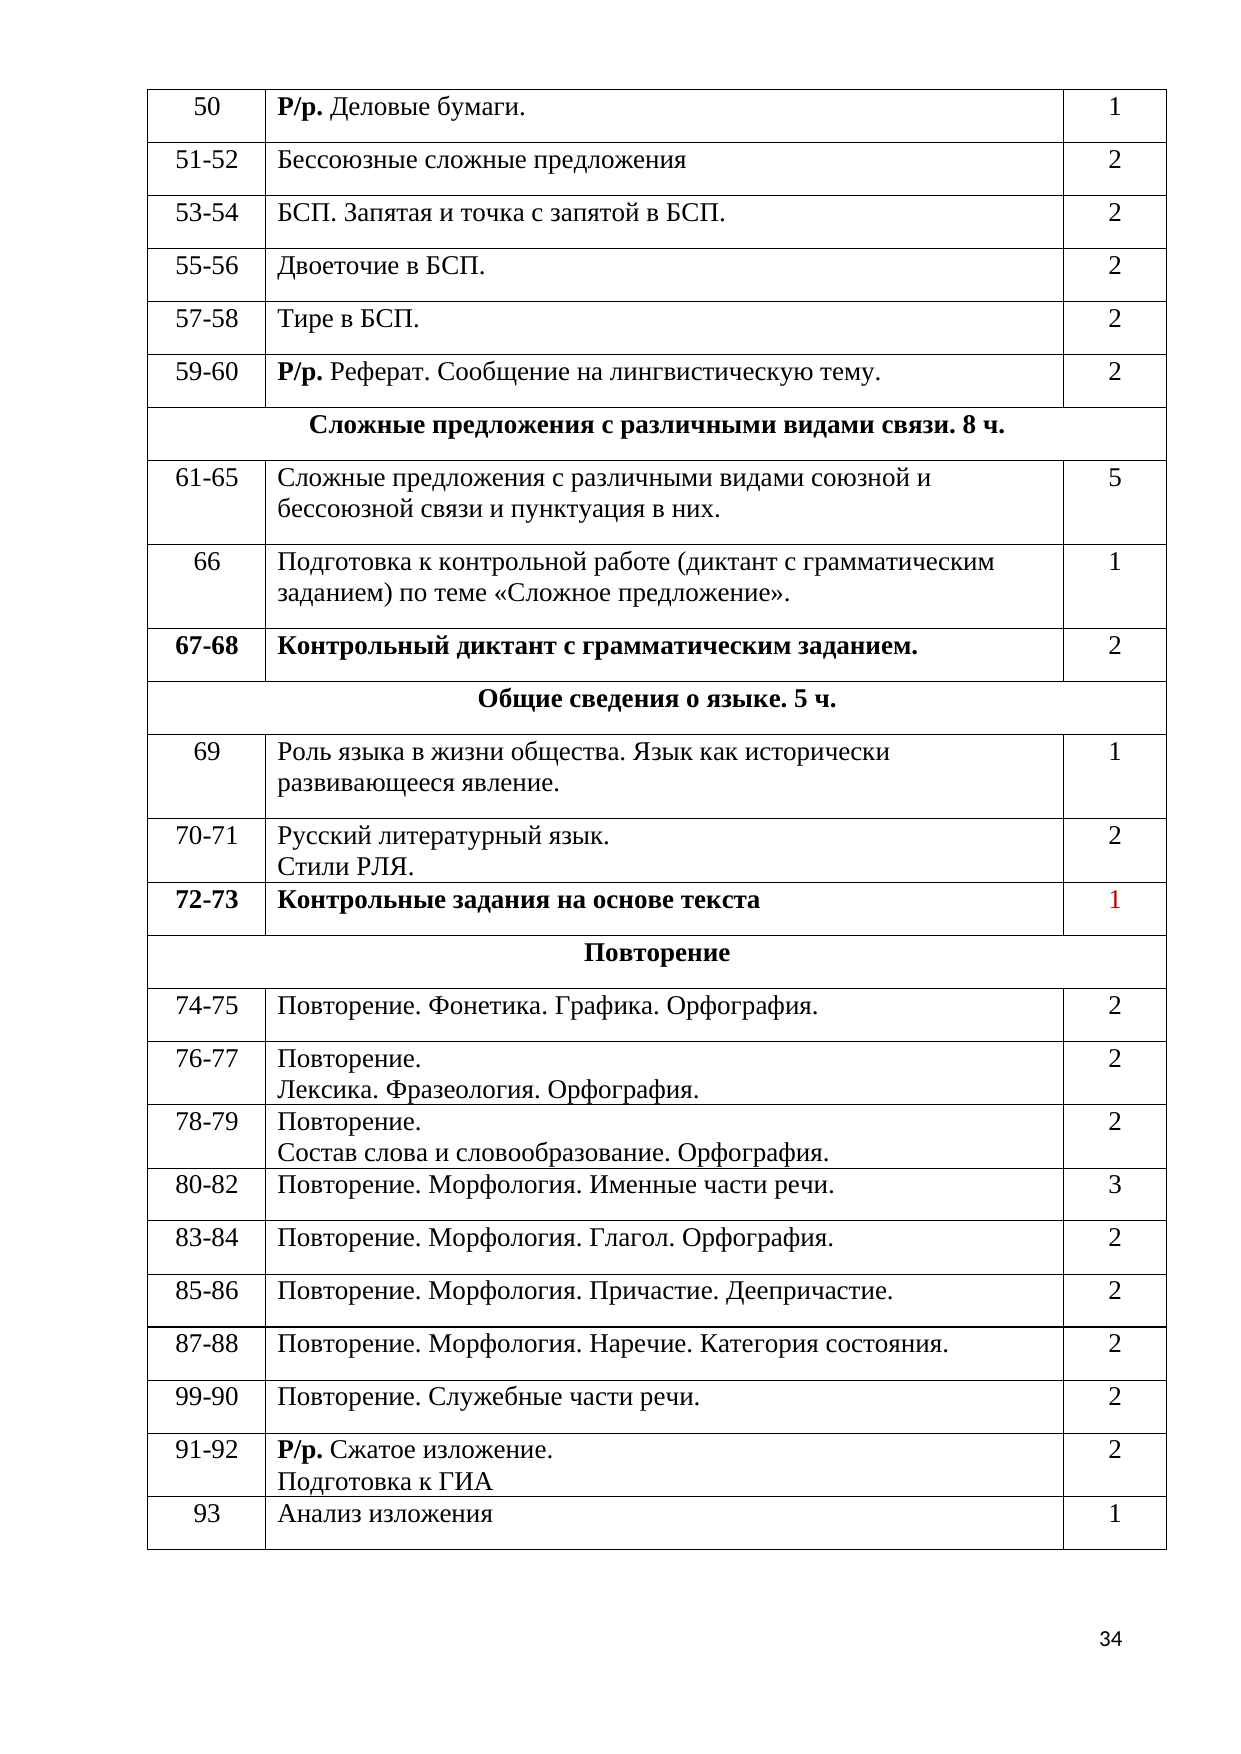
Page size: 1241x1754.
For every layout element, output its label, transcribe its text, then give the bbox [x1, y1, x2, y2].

table_cell Повторение. Морфология. Именные части речи. [266, 1169, 1063, 1220]
table_cell 83-84 [148, 1221, 265, 1273]
table_cell Роль языка в жизни общества. Язык как исторически развивающееся явление. [266, 735, 1063, 818]
table_cell 2 [1064, 1381, 1166, 1432]
table_cell Р/р. Сжатое изложение. Подготовка к ГИА [266, 1434, 1063, 1496]
table_cell Общие сведения о языке. 5 ч. [148, 682, 1166, 734]
table_cell Контрольный диктант с грамматическим заданием. [266, 629, 1063, 681]
table_cell 2 [1064, 819, 1166, 882]
table_cell 2 [1064, 989, 1166, 1041]
table_cell 2 [1064, 1042, 1166, 1104]
table_cell Подготовка к контрольной работе (диктант с грамматическим заданием) по теме «Сложное предложение». [266, 545, 1063, 628]
table_cell 3 [1064, 1169, 1166, 1220]
table_cell Русский литературный язык. Стили РЛЯ. [266, 819, 1063, 882]
table_cell 5 [1064, 461, 1166, 544]
table_cell 91-92 [148, 1434, 265, 1496]
table_cell 80-82 [148, 1169, 265, 1220]
table_cell 99-90 [148, 1381, 265, 1432]
table_cell Контрольные задания на основе текста [266, 883, 1063, 935]
table_cell 51-52 [148, 143, 265, 195]
table_cell Тире в БСП. [266, 302, 1063, 354]
table_cell 74-75 [148, 989, 265, 1041]
table_cell Повторение. Состав слова и словообразование. Орфография. [266, 1105, 1063, 1167]
table_cell Р/р. Реферат. Сообщение на лингвистическую тему. [266, 355, 1063, 407]
table_cell Сложные предложения с различными видами союзной и бессоюзной связи и пунктуация в них. [266, 461, 1063, 544]
table_cell 70-71 [148, 819, 265, 882]
table_cell 2 [1064, 1221, 1166, 1273]
table_cell Повторение. Фонетика. Графика. Орфография. [266, 989, 1063, 1041]
table_cell Повторение. Морфология. Причастие. Деепричастие. [266, 1275, 1063, 1326]
table_cell Повторение. Морфология. Глагол. Орфография. [266, 1221, 1063, 1273]
table_cell 57-58 [148, 302, 265, 354]
table_cell 72-73 [148, 883, 265, 935]
table_cell 53-54 [148, 196, 265, 248]
table_cell Повторение [148, 936, 1166, 988]
table_cell 87-88 [148, 1328, 265, 1379]
table_cell 1 [1064, 735, 1166, 818]
table_cell 2 [1064, 302, 1166, 354]
table_cell 2 [1064, 196, 1166, 248]
table_cell 2 [1064, 249, 1166, 301]
table_cell Повторение. Морфология. Наречие. Категория состояния. [266, 1328, 1063, 1379]
table_cell 1 [1064, 1497, 1166, 1549]
table_cell 66 [148, 545, 265, 628]
table_cell Р/р. Деловые бумаги. [266, 90, 1063, 142]
table_cell 59-60 [148, 355, 265, 407]
table_cell 2 [1064, 1328, 1166, 1379]
table_cell 67-68 [148, 629, 265, 681]
table_cell БСП. Запятая и точка с запятой в БСП. [266, 196, 1063, 248]
table_cell Повторение. Служебные части речи. [266, 1381, 1063, 1432]
table_cell 85-86 [148, 1275, 265, 1326]
table_cell Бессоюзные сложные предложения [266, 143, 1063, 195]
table_cell Анализ изложения [266, 1497, 1063, 1549]
table_cell 1 [1064, 883, 1166, 935]
table_cell 1 [1064, 90, 1166, 142]
table_cell 76-77 [148, 1042, 265, 1104]
table_cell 61-65 [148, 461, 265, 544]
table_cell 2 [1064, 355, 1166, 407]
table_cell 1 [1064, 545, 1166, 628]
table_cell 2 [1064, 1275, 1166, 1326]
table_cell 2 [1064, 1434, 1166, 1496]
table_cell Повторение. Лексика. Фразеология. Орфография. [266, 1042, 1063, 1104]
table_cell 78-79 [148, 1105, 265, 1167]
table_cell Двоеточие в БСП. [266, 249, 1063, 301]
table_cell 69 [148, 735, 265, 818]
table_cell 2 [1064, 1105, 1166, 1167]
table_cell 2 [1064, 143, 1166, 195]
table_cell Сложные предложения с различными видами связи. 8 ч. [148, 408, 1166, 460]
table_cell 2 [1064, 629, 1166, 681]
table_cell 55-56 [148, 249, 265, 301]
table_cell 93 [148, 1497, 265, 1549]
table_cell 50 [148, 90, 265, 142]
